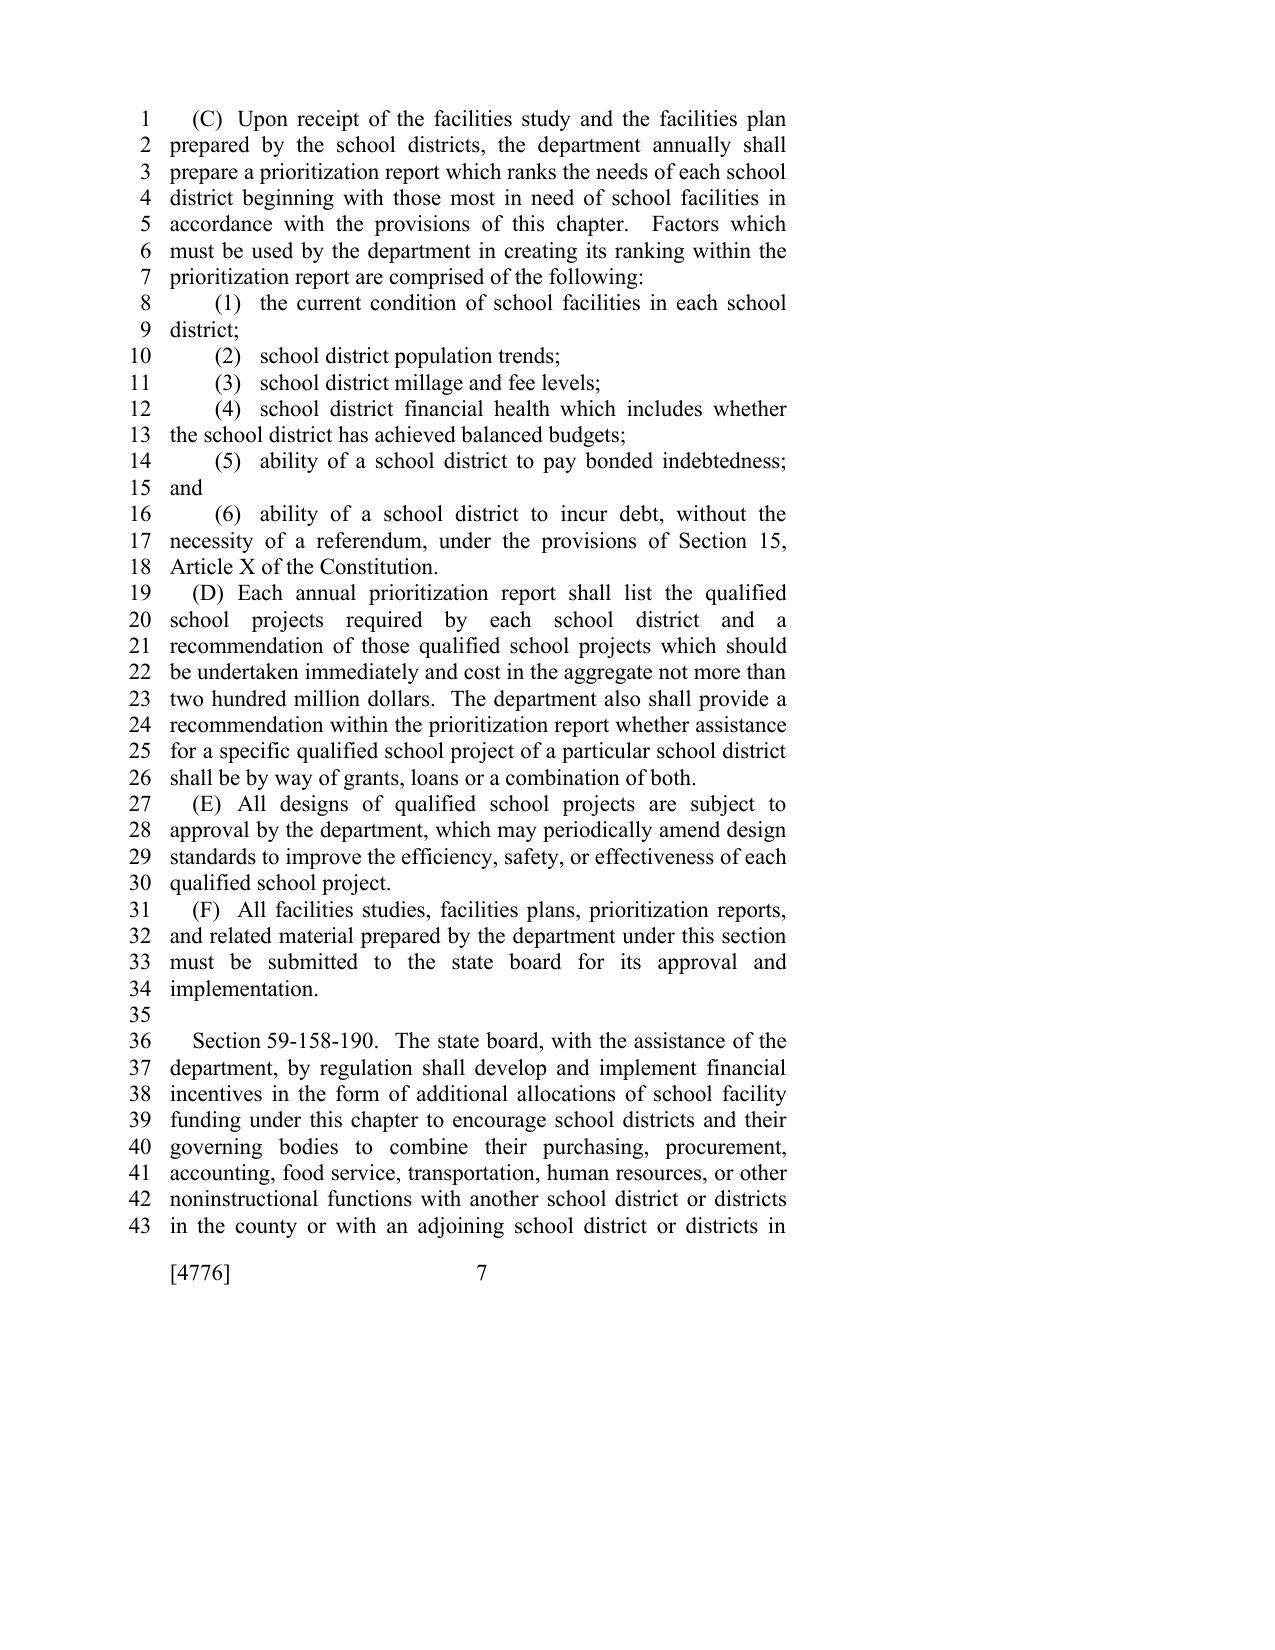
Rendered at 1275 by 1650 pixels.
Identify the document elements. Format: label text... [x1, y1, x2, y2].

text (D) Each annual prioritization report shall list the qualified school projects required by each school district and a recommendation of those qualified school projects which should be undertaken immediately and cost in the aggregate not more than two hundred million dollars. The department also shall provide a recommendation within the prioritization report whether assistance for a specific qualified school project of a particular school district shall be by way of grants, loans or a combination of both. [169, 579, 787, 790]
text (3) school district millage and fee levels; [169, 368, 787, 395]
text (6) ability of a school district to incur debt, without the necessity of a referendum, under the provisions of Section 15, Article X of the Constitution. [169, 500, 787, 579]
text (F) All facilities studies, facilities plans, prioritization reports, and related material prepared by the department under this section must be submitted to the state board for its approval and implementation. [169, 896, 787, 1001]
text (4) school district financial health which includes whether the school district has achieved balanced budgets; [169, 395, 787, 448]
text (E) All designs of qualified school projects are subject to approval by the department, which may periodically amend design standards to improve the efficiency, safety, or effectiveness of each qualified school project. [169, 790, 787, 896]
text (1) the current condition of school facilities in each school district; [169, 289, 787, 342]
text (2) school district population trends; [169, 342, 787, 368]
text (C) Upon receipt of the facilities study and the facilities plan prepared by the school districts, the department annually shall prepare a prioritization report which ranks the needs of each school district beginning with those most in need of school facilities in accordance with the provisions of this chapter. Factors which must be used by the department in creating its ranking within the prioritization report are comprised of the following: [169, 105, 787, 289]
text (5) ability of a school district to pay bonded indebtedness; and [169, 448, 787, 500]
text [169, 1027, 787, 1238]
